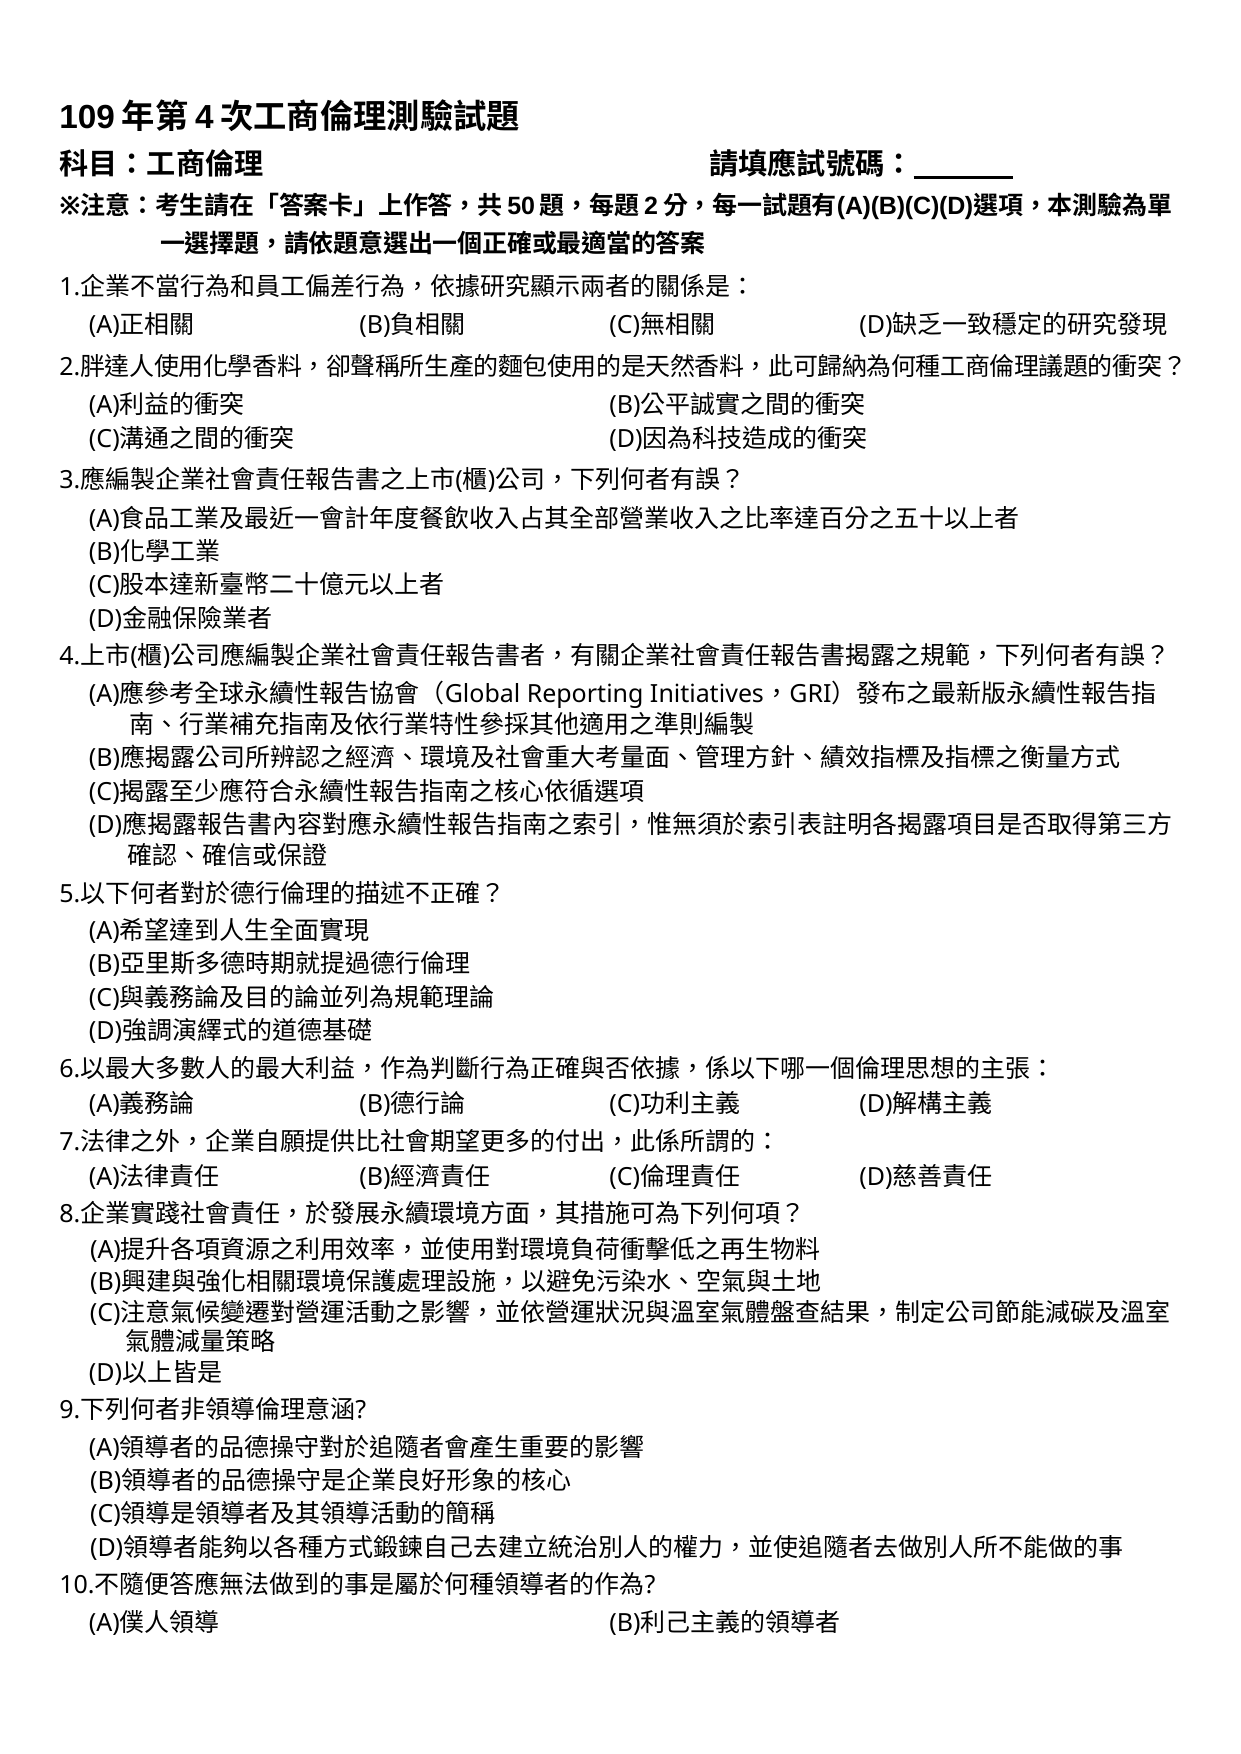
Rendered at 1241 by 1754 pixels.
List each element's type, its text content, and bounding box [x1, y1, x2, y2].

text 6.以最大多數人的最大利益，作為判斷行為正確與否依據，係以下哪一個倫理思想的主張： [59, 1052, 1181, 1083]
text (C)股本達新臺幣二十億元以上者 [89, 569, 1181, 600]
text 科目：工商倫理 請填應試號碼： [59, 140, 1181, 182]
text (C)溝通之間的衝突 (D)因為科技造成的衝突 [89, 422, 1181, 453]
text (C)與義務論及目的論並列為規範理論 [89, 981, 1181, 1012]
text (B)應揭露公司所辨認之經濟、環境及社會重大考量面、管理方針、績效指標及指標之衡量方式 [89, 742, 1181, 773]
text 5.以下何者對於德行倫理的描述不正確？ [59, 877, 1181, 908]
text (D)領導者能夠以各種方式鍛鍊自己去建立統治別人的權力，並使追隨者去做別人所不能做的事 [59, 1531, 1181, 1562]
text 3.應編製企業社會責任報告書之上市(櫃)公司，下列何者有誤？ [59, 459, 1181, 496]
text (A)義務論 (B)德行論 (C)功利主義 (D)解構主義 [89, 1089, 1181, 1119]
text (A)提升各項資源之利用效率，並使用對環境負荷衝擊低之再生物料 [59, 1235, 1181, 1264]
text 10.不隨便答應無法做到的事是屬於何種領導者的作為? [59, 1569, 1181, 1600]
text ※注意：考生請在「答案卡」上作答，共50題，每題2分，每一試題有(A)(B)(C)(D)選項，本測驗為單一選擇題，請依題意選出一個正確或最適當的答案 [59, 185, 1181, 260]
text (B)興建與強化相關環境保護處理設施，以避免污染水、空氣與土地 [59, 1267, 1181, 1296]
text (A)食品工業及最近一會計年度餐飲收入占其全部營業收入之比率達百分之五十以上者 [89, 502, 1181, 533]
text (B)化學工業 [89, 535, 1181, 567]
text (A)利益的衝突 (B)公平誠實之間的衝突 [89, 389, 1181, 420]
text (A)法律責任 (B)經濟責任 (C)倫理責任 (D)慈善責任 [89, 1162, 1181, 1192]
text 2.胖達人使用化學香料，卻聲稱所生產的麵包使用的是天然香料，此可歸納為何種工商倫理議題的衝突？ [59, 346, 1181, 382]
text 7.法律之外，企業自願提供比社會期望更多的付出，此係所謂的： [59, 1125, 1181, 1156]
text (D)以上皆是 [59, 1358, 1181, 1387]
text (C)注意氣候變遷對營運活動之影響，並依營運狀況與溫室氣體盤查結果，制定公司節能減碳及溫室氣體減量策略 [89, 1298, 1181, 1356]
text 109年第4次工商倫理測驗試題 [59, 89, 1181, 138]
text 1.企業不當行為和員工偏差行為，依據研究顯示兩者的關係是： [59, 266, 1181, 302]
text (D)應揭露報告書內容對應永續性報告指南之索引，惟無須於索引表註明各揭露項目是否取得第三方確認、確信或保證 [89, 808, 1181, 871]
text (D)強調演繹式的道德基礎 [89, 1014, 1181, 1046]
text (A)正相關 (B)負相關 (C)無相關 (D)缺乏一致穩定的研究發現 [89, 309, 1181, 340]
text (C)領導是領導者及其領導活動的簡稱 [59, 1498, 1181, 1529]
text (A)僕人領導 (B)利己主義的領導者 [59, 1606, 1181, 1637]
text 4.上市(櫃)公司應編製企業社會責任報告書者，有關企業社會責任報告書揭露之規範，下列何者有誤？ [59, 639, 1181, 671]
text (A)希望達到人生全面實現 [89, 914, 1181, 946]
text 9.下列何者非領導倫理意涵? [59, 1394, 1181, 1425]
text (B)領導者的品德操守是企業良好形象的核心 [59, 1464, 1181, 1496]
text (D)金融保險業者 [89, 602, 1181, 633]
text 8.企業實踐社會責任，於發展永續環境方面，其措施可為下列何項？ [59, 1198, 1181, 1229]
text (A)應參考全球永續性報告協會（Global Reporting Initiatives，GRI）發布之最新版永續性報告指南、行業補充指南及依行業特性參採其他適用之準則編製 [89, 677, 1181, 739]
text (B)亞里斯多德時期就提過德行倫理 [89, 948, 1181, 979]
text (C)揭露至少應符合永續性報告指南之核心依循選項 [89, 775, 1181, 806]
text (A)領導者的品德操守對於追隨者會產生重要的影響 [59, 1431, 1181, 1462]
